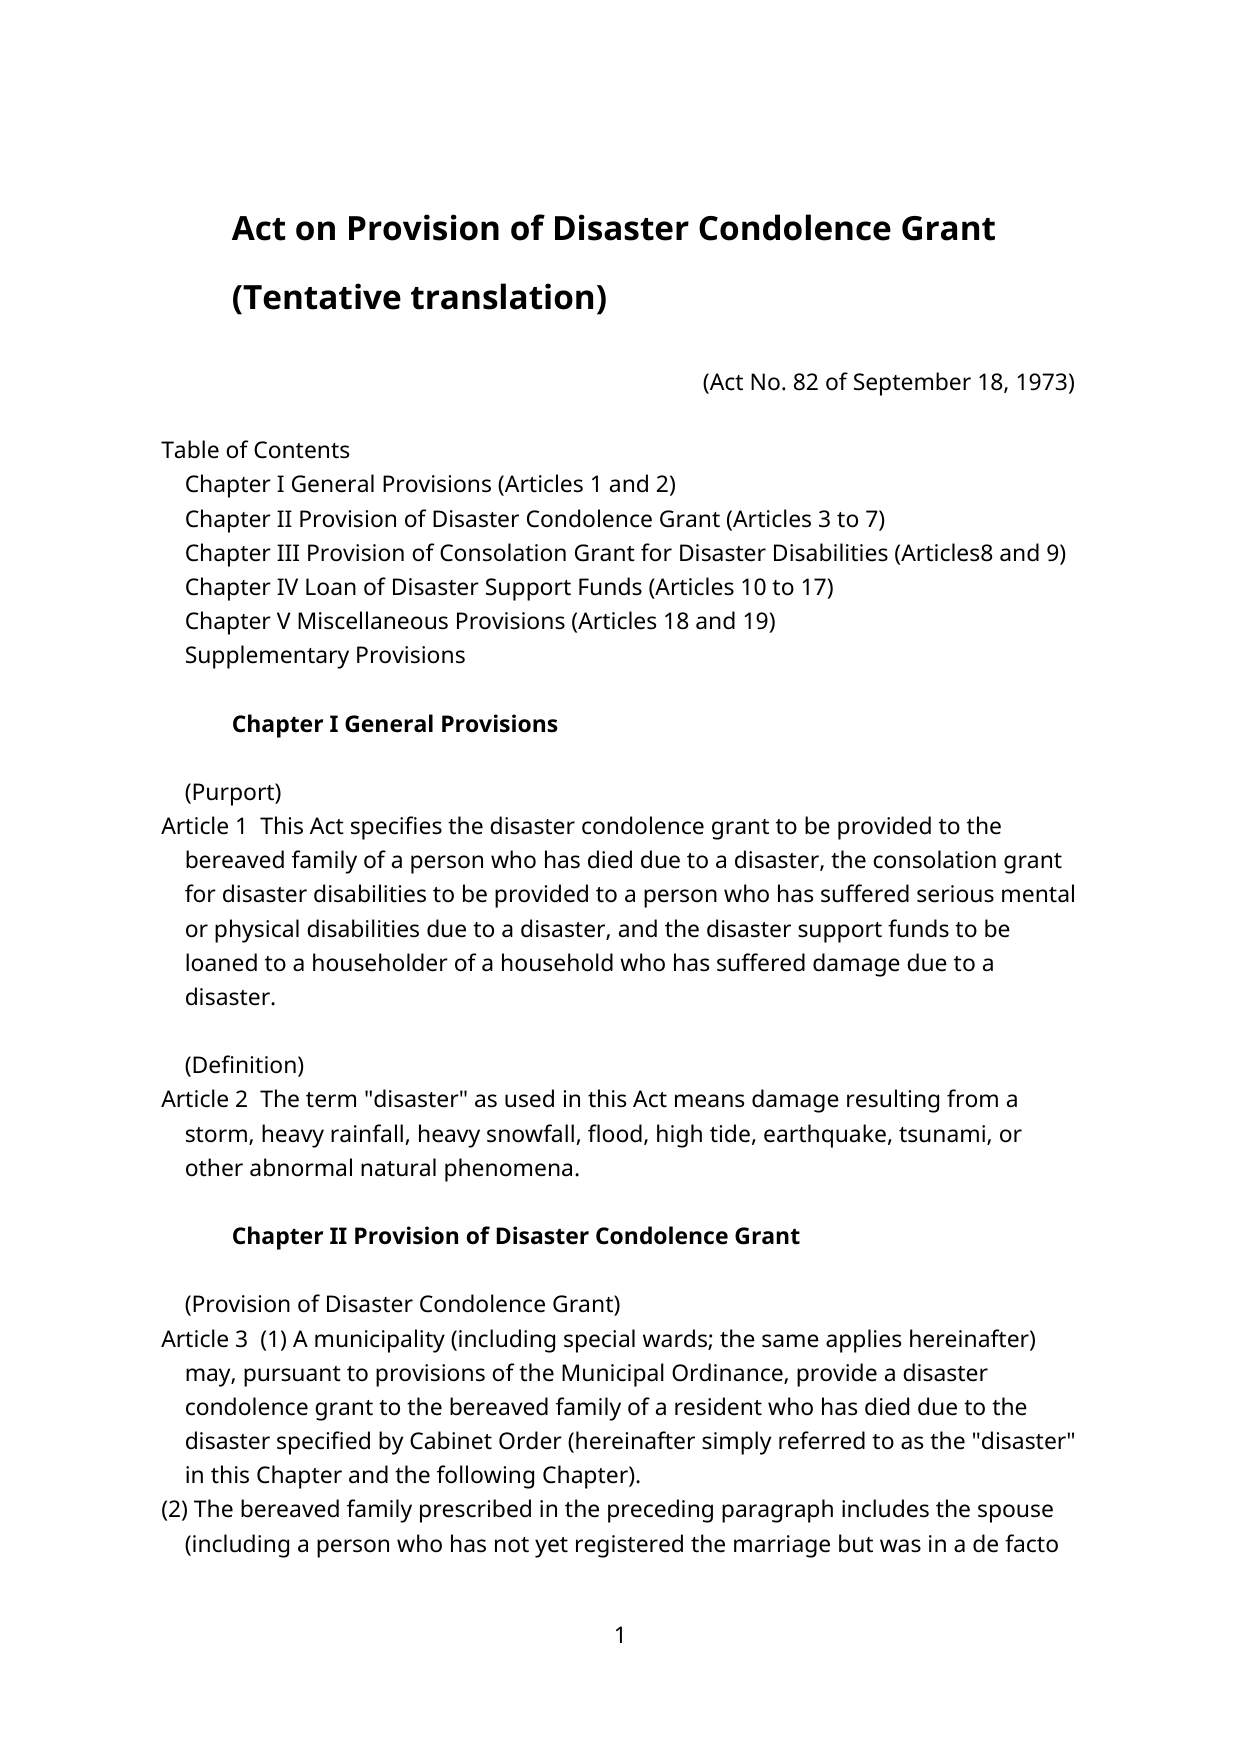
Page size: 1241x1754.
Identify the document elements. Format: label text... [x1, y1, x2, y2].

text Chapter II Provision of Disaster Condolence Grant (Articles 3 to 7) [184, 501, 1079, 535]
text Article 1 This Act specifies the disaster condolence grant to be provided to the bereaved family of a person who has died due to a disaster, the consolation grant for disaster disabilities to be provided to a person who has suffered serious mental or physical disabilities due to a disaster, and the disaster support funds to be loaned to a householder of a household who has suffered damage due to a disaster. [161, 809, 1079, 1014]
text (Definition) [184, 1048, 1079, 1082]
text Article 3 (1) A municipality (including special wards; the same applies hereinafter) may, pursuant to provisions of the Municipal Ordinance, provide a disaster condolence grant to the bereaved family of a resident who has died due to the disaster specified by Cabinet Order (hereinafter simply referred to as the "disaster" in this Chapter and the following Chapter). [161, 1321, 1079, 1492]
text Chapter I General Provisions (Articles 1 and 2) [184, 467, 1079, 501]
text (Act No. 82 of September 18, 1973) [161, 364, 1079, 399]
text Act on Provision of Disaster Condolence Grant (Tentative translation) [230, 194, 1079, 330]
text Table of Contents [161, 433, 1079, 467]
text Chapter III Provision of Consolation Grant for Disaster Disabilities (Articles8 and 9) [184, 535, 1079, 569]
text Chapter II Provision of Disaster Condolence Grant [230, 1219, 1079, 1253]
text (Provision of Disaster Condolence Grant) [184, 1287, 1079, 1321]
text Chapter I General Provisions [230, 706, 1079, 740]
text (Purport) [184, 774, 1079, 809]
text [161, 1492, 1079, 1560]
text Chapter V Miscellaneous Provisions (Articles 18 and 19) [184, 604, 1079, 638]
text Supplementary Provisions [184, 638, 1079, 672]
text Chapter IV Loan of Disaster Support Funds (Articles 10 to 17) [184, 569, 1079, 604]
text Article 2 The term "disaster" as used in this Act means damage resulting from a storm, heavy rainfall, heavy snowfall, flood, high tide, earthquake, tsunami, or other abnormal natural phenomena. [161, 1082, 1079, 1184]
